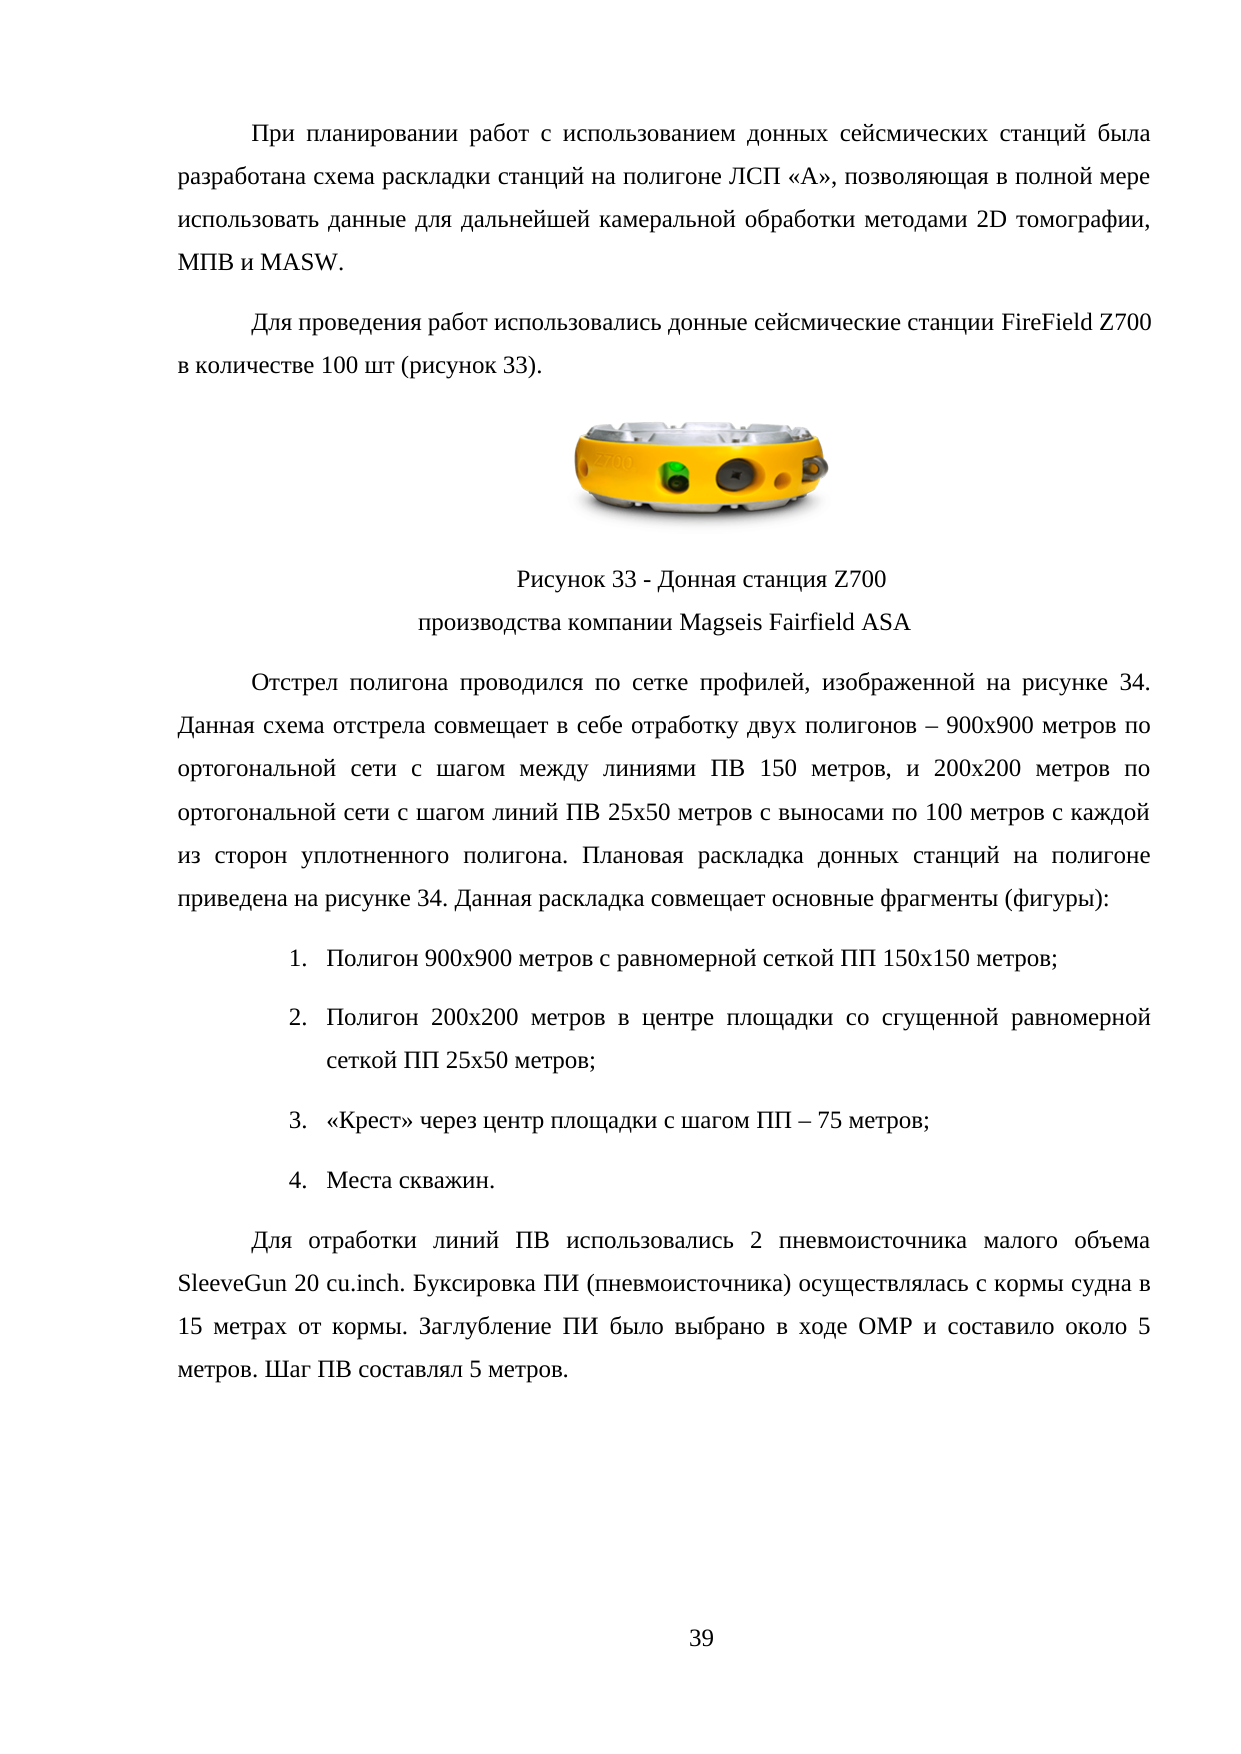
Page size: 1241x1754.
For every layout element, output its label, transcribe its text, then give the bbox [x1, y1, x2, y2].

list Места скважин. [288, 1165, 1152, 1194]
list Полигон 200х200 метров в центре площадки со сгущенной равномерной сеткой ПП 25х50 метров; [288, 1002, 1152, 1074]
picture [557, 410, 846, 534]
text Для отработки линий ПВ использовались 2 пневмоисточника малого объема SleeveGun 20 cu.inch. Буксировка ПИ (пневмоисточника) осуществлялась с кормы судна в 15 метрах от кормы. Заглубление ПИ было выбрано в ходе ОМР и составило около 5 метров. Шаг ПВ составлял 5 метров. [177, 1225, 1152, 1383]
text Для проведения работ использовались донные сейсмические станции FireField Z700 в количестве 100 шт (рисунок 33). [177, 307, 1152, 379]
list Полигон 900х900 метров с равномерной сеткой ПП 150х150 метров; [288, 943, 1152, 971]
list «Крест» через центр площадки с шагом ПП – 75 метров; [288, 1105, 1152, 1134]
text Отстрел полигона проводился по сетке профилей, изображенной на рисунке 34. Данная схема отстрела совмещает в себе отработку двух полигонов – 900х900 метров по ортогональной сети с шагом между линиями ПВ 150 метров, и 200х200 метров по ортогональной сети с шагом линий ПВ 25х50 метров с выносами по 100 метров с каждой из сторон уплотненного полигона. Плановая раскладка донных станций на полигоне приведена на рисунке 34. Данная раскладка совмещает основные фрагменты (фигуры): [177, 667, 1152, 912]
text При планировании работ с использованием донных сейсмических станций была разработана схема раскладки станций на полигоне ЛСП «А», позволяющая в полной мере использовать данные для дальнейшей камеральной обработки методами 2D томографии, МПВ и MASW. [177, 118, 1152, 276]
text Рисунок 33 - Донная станция Z700 производства компании Magseis Fairfield ASA [177, 564, 1152, 636]
